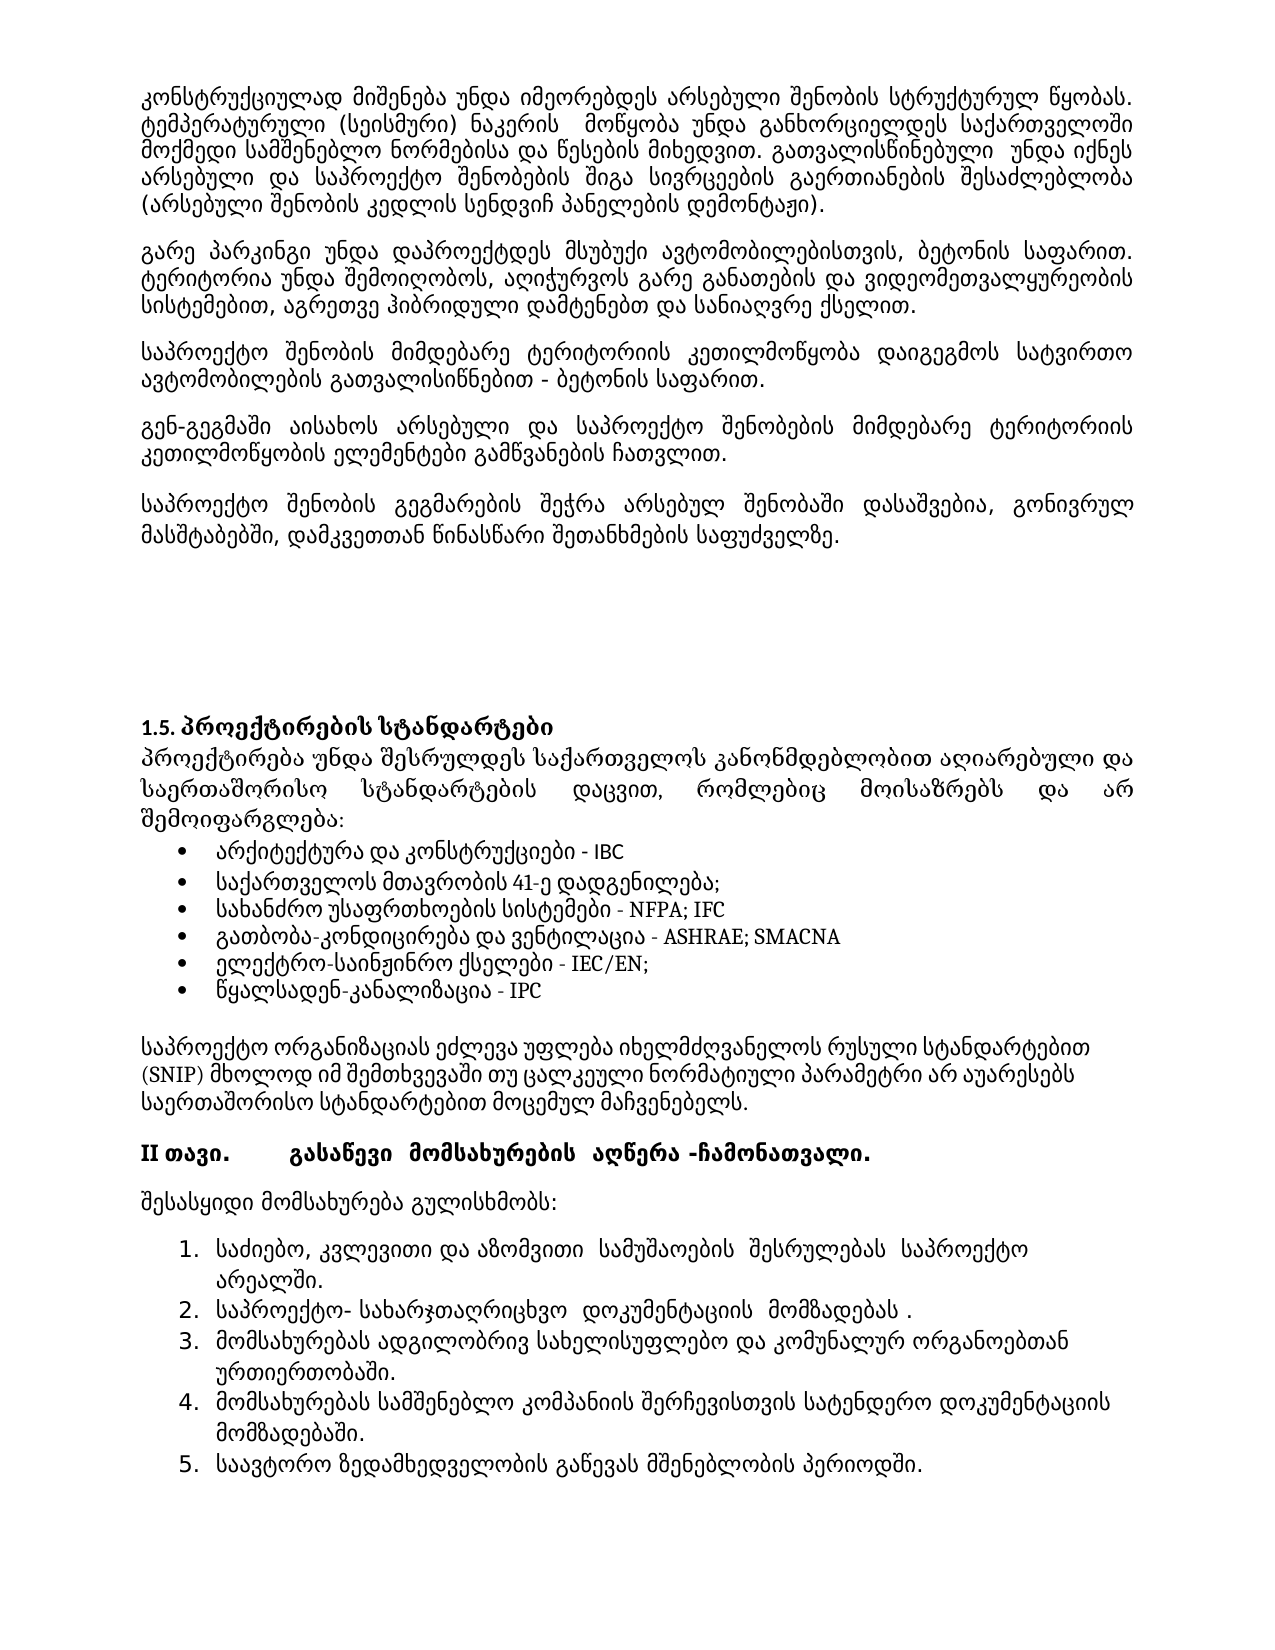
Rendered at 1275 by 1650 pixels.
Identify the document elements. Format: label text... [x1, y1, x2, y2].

list საქართველოს მთავრობის 41-ე დადგენილება; [178, 869, 1134, 896]
text გენ-გეგმაში აისახოს არსებული და საპროექტო შენობების მიმდებარე ტერიტორიის კეთილმოწყობის ელემენტები გამწვანების ჩათვლით. [141, 413, 1134, 467]
list არქიტექტურა და კონსტრუქციები - IBC [178, 837, 1134, 865]
list ელექტრო-საინჟინრო ქსელები - IEC/EN; [178, 950, 1134, 977]
text საპროექტო ორგანიზაციას ეძლევა უფლება იხელმძღვანელოს რუსული სტანდარტებით (SNIP) მხოლოდ იმ შემთხვევაში თუ ცალკეული ნორმატიული პარამეტრი არ აუარესებს საერთაშორისო სტანდარტებით მოცემულ მაჩვენებელს. [141, 1034, 1134, 1116]
text საპროექტო შენობის გეგმარების შეჭრა არსებულ შენობაში დასაშვებია, გონივრულ მასშტაბებში, დამკვეთთან წინასწარი შეთანხმების საფუძველზე. [141, 488, 1134, 550]
list მომსახურებას სამშენებლო კომპანიის შერჩევისთვის სატენდერო დოკუმენტაციის მომზადებაში. [178, 1389, 1134, 1447]
text საპროექტო შენობის მიმდებარე ტერიტორიის კეთილმოწყობა დაიგეგმოს სატვირთო ავტომობილების გათვალისიწნებით - ბეტონის საფარით. [141, 339, 1134, 393]
list საძიებო, კვლევითი და აზომვითი სამუშაოების შესრულებას საპროექტო არეალში. [178, 1236, 1134, 1294]
text შესასყიდი მომსახურება გულისხმობს: [141, 1189, 1134, 1216]
text პროექტირება უნდა შესრულდეს საქართველოს კანონმდებლობით აღიარებული და საერთაშორისო სტანდარტების დაცვით, რომლებიც მოისაზრებს და არ შემოიფარგლება: [141, 746, 1134, 833]
text 1.5. პროექტირების სტანდარტები [141, 713, 1134, 742]
list საავტორო ზედამხედველობის გაწევას მშენებლობის პერიოდში. [178, 1451, 1134, 1477]
list გათბობა-კონდიცირება და ვენტილაცია - ASHRAE; SMACNA [178, 923, 1134, 950]
list სახანძრო უსაფრთხოების სისტემები - NFPA; IFC [178, 896, 1134, 923]
text გარე პარკინგი უნდა დაპროექტდეს მსუბუქი ავტომობილებისთვის, ბეტონის საფარით. ტერიტორია უნდა შემოიღობოს, აღიჭურვოს გარე განათების და ვიდეომეთვალყურეობის სისტემებით, აგრეთვე ჰიბრიდული დამტენებთ და სანიაღვრე ქსელით. [141, 238, 1134, 318]
text კონსტრუქციულად მიშენება უნდა იმეორებდეს არსებული შენობის სტრუქტურულ წყობას. ტემპერატურული (სეისმური) ნაკერის მოწყობა უნდა განხორციელდეს საქართველოში მოქმედი სამშენებლო ნორმებისა და წესების მიხედვით. გათვალისწინებული უნდა იქნეს არსებული და საპროექტო შენობების შიგა სივრცეების გაერთიანების შესაძლებლობა (არსებული შენობის კედლის სენდვიჩ პანელების დემონტაჟი). [141, 84, 1134, 218]
list საპროექტო- სახარჯთაღრიცხვო დოკუმენტაციის მომზადებას . [178, 1298, 1134, 1324]
list წყალსადენ-კანალიზაცია - IPC [178, 977, 1134, 1004]
list მომსახურებას ადგილობრივ სახელისუფლებო და კომუნალურ ორგანოებთან ურთიერთობაში. [178, 1328, 1134, 1386]
text II თავი. გასაწევი მომსახურების აღწერა -ჩამონათვალი. [141, 1137, 1134, 1168]
